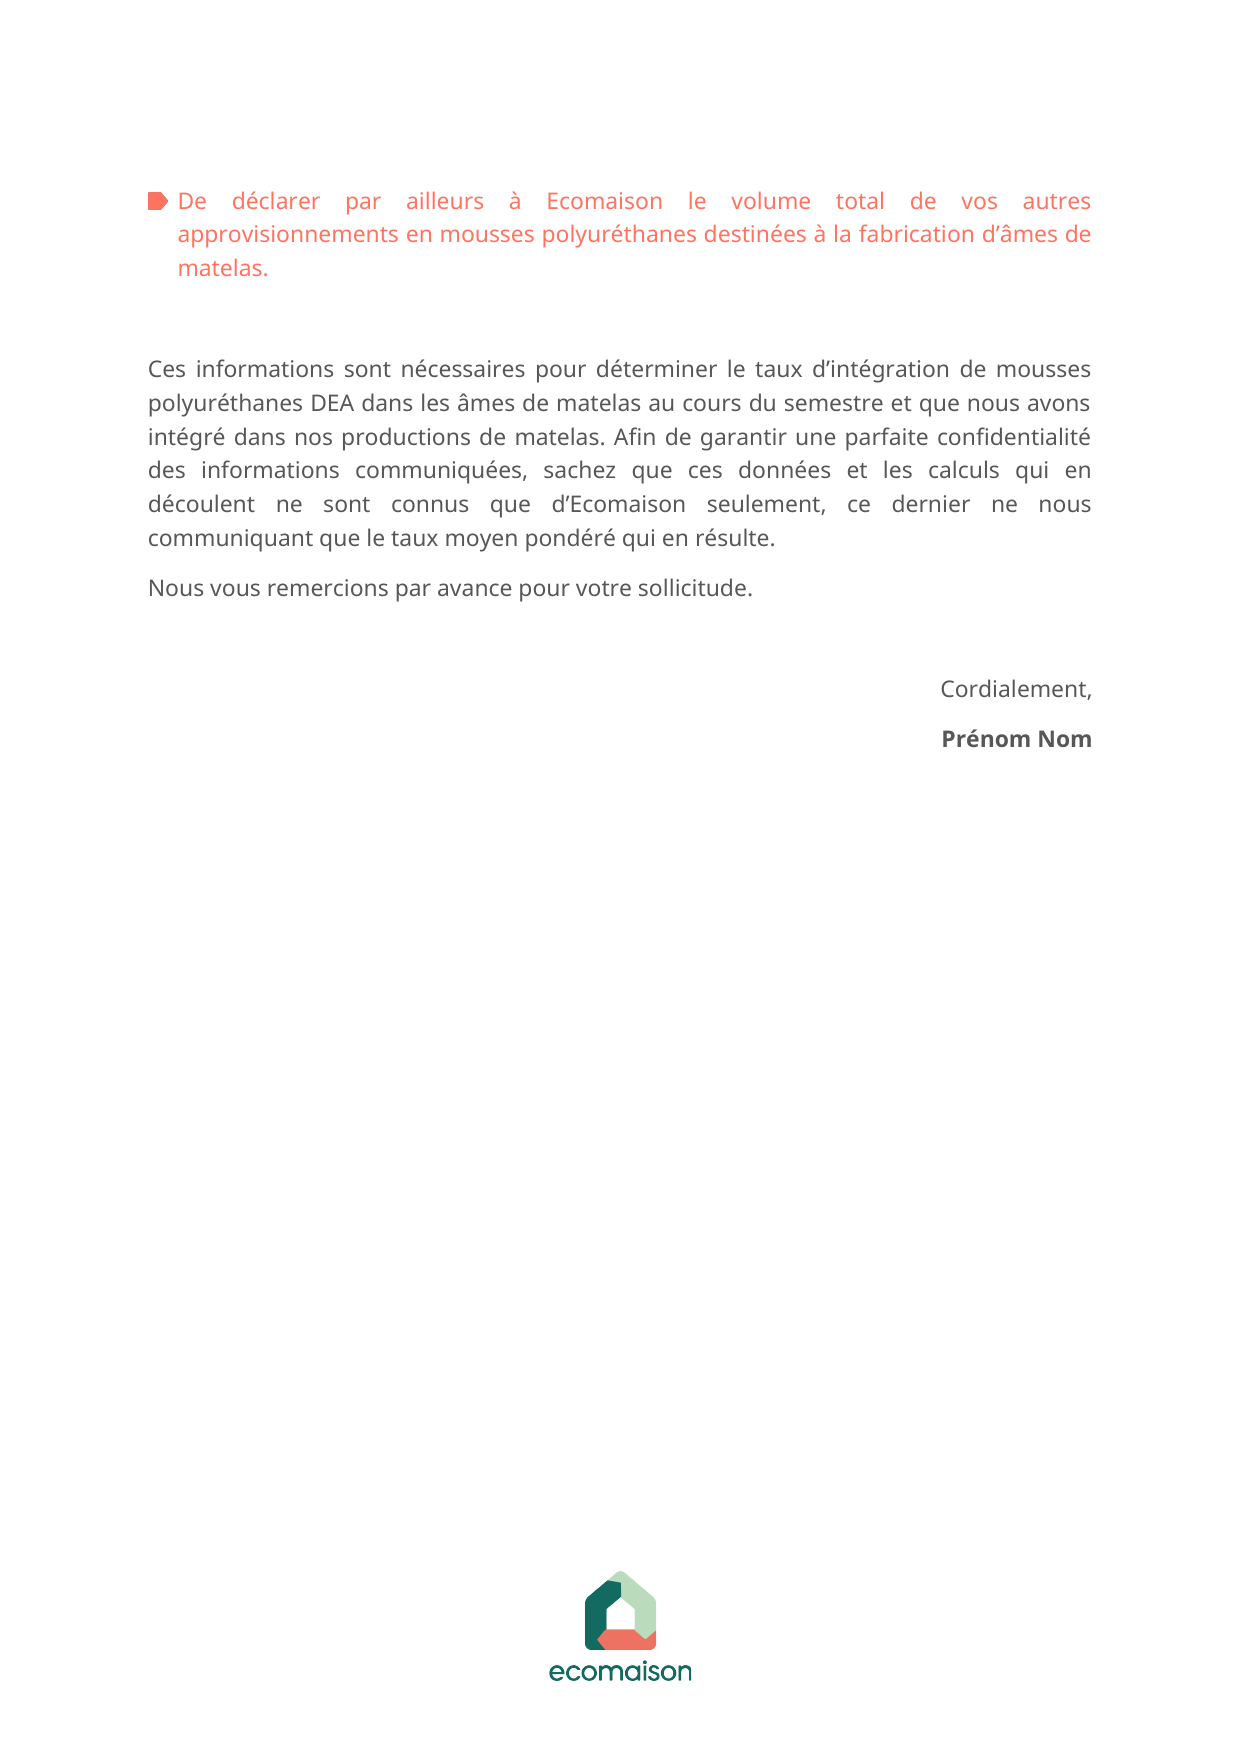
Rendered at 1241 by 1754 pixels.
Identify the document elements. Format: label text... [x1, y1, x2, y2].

text Cordialement, [148, 673, 1092, 704]
picture [549, 1571, 692, 1681]
text Nous vous remercions par avance pour votre sollicitude. [148, 572, 1092, 603]
text Ces informations sont nécessaires pour déterminer le taux d’intégration de mousses polyuréthanes DEA dans les âmes de matelas au cours du semestre et que nous avons intégré dans nos productions de matelas. Afin de garantir une parfaite confidentialité des informations communiquées, sachez que ces données et les calculs qui en découlent ne sont connus que d’Ecomaison seulement, ce dernier ne nous communiquant que le taux moyen pondéré qui en résulte. [148, 353, 1092, 553]
text Prénom Nom [148, 723, 1092, 754]
text De déclarer par ailleurs à Ecomaison le volume total de vos autres approvisionnements en mousses polyuréthanes destinées à la fabrication d’âmes de matelas. [148, 184, 1092, 283]
picture [148, 192, 168, 210]
